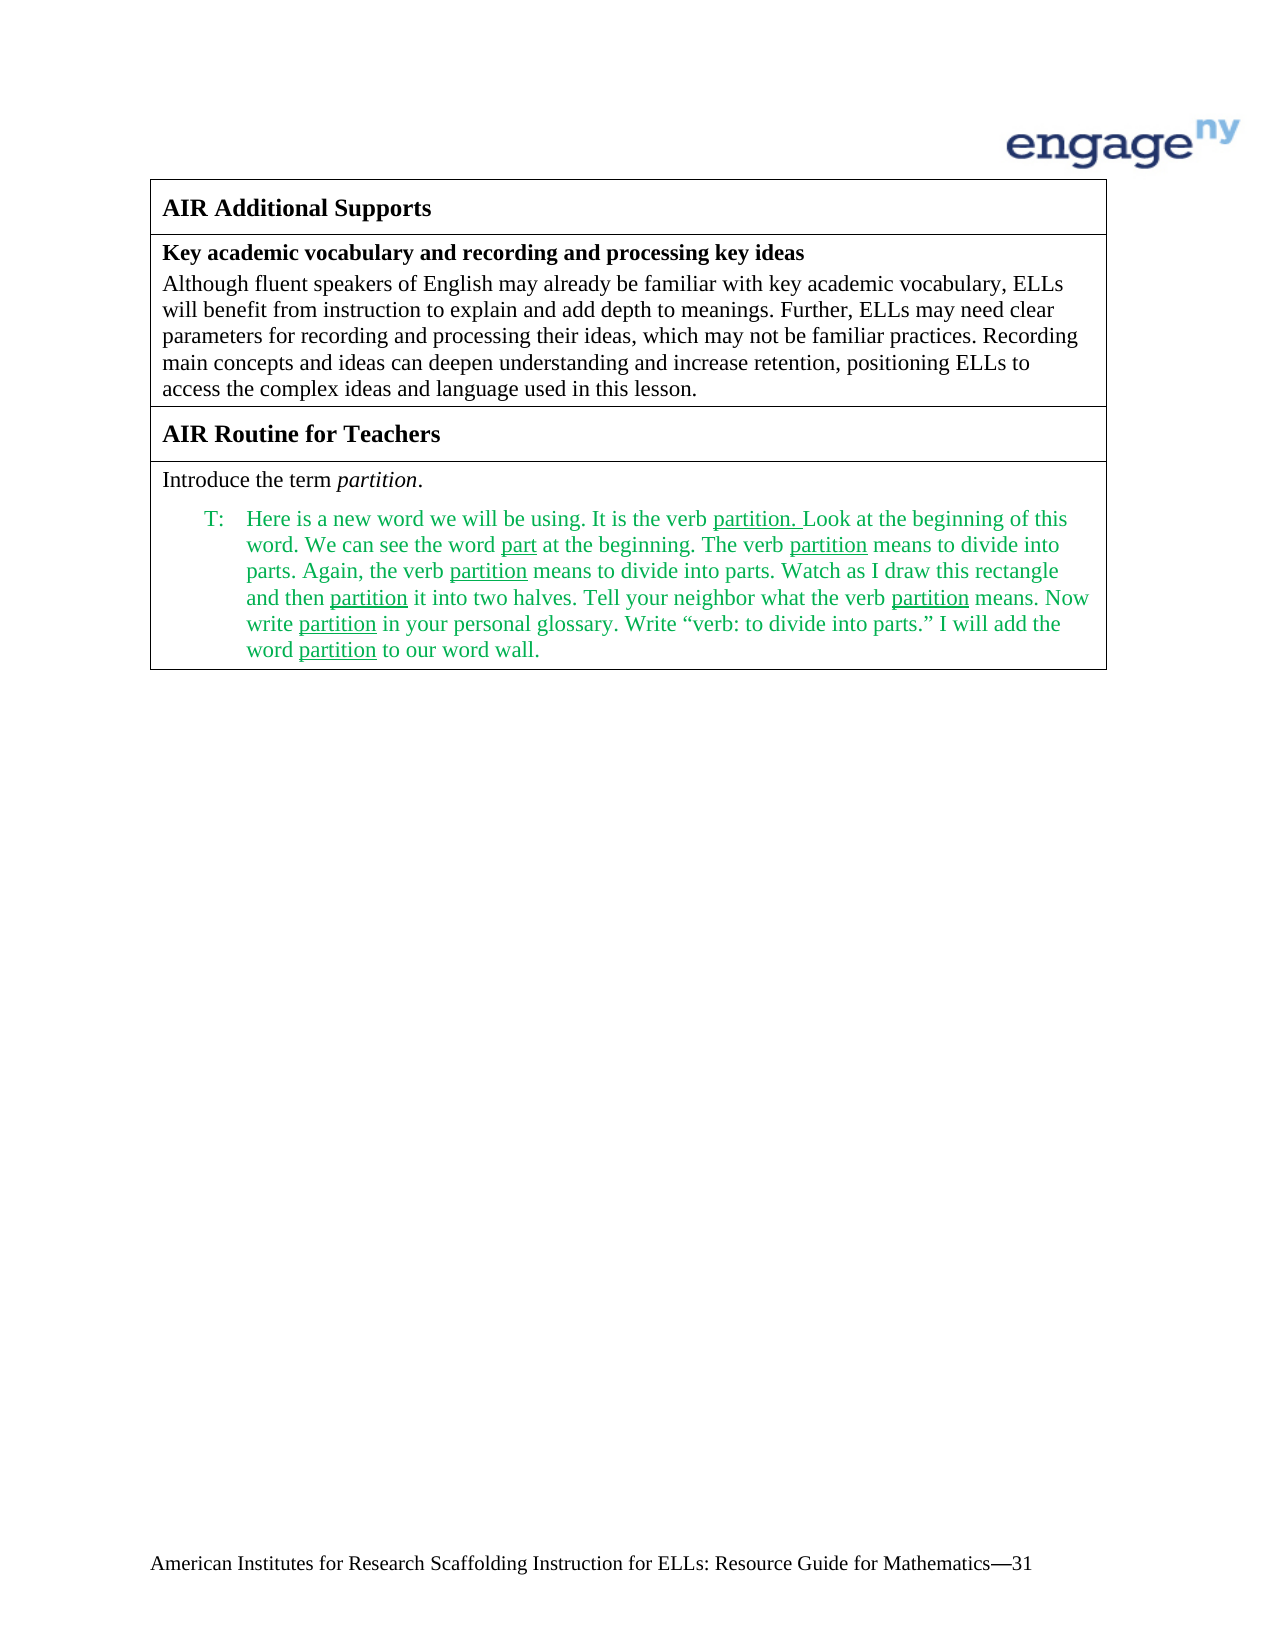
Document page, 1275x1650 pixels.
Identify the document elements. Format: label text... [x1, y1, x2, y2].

picture [150, 75, 1275, 180]
table_cell Introduce the term partition. T: Here is a new word we will be using. It is the verb partition. Look at the beginning of this word. We can see the word part at the beginning. The verb partition means to divide into parts. Again, the verb partition means to divide into parts. Watch as I draw this rectangle and then partition it into two halves. Tell your neighbor what the verb partition means. Now write partition in your personal glossary. Write “verb: to divide into parts.” I will add the word partition to our word wall. [151, 462, 1106, 669]
table_cell Key academic vocabulary and recording and processing key ideas Although fluent speakers of English may already be familiar with key academic vocabulary, ELLs will benefit from instruction to explain and add depth to meanings. Further, ELLs may need clear parameters for recording and processing their ideas, which may not be familiar practices. Recording main concepts and ideas can deepen understanding and increase retention, positioning ELLs to access the complex ideas and language used in this lesson. [151, 235, 1106, 406]
table_cell AIR Routine for Teachers [151, 407, 1106, 461]
table_header AIR Additional Supports [151, 180, 1106, 234]
